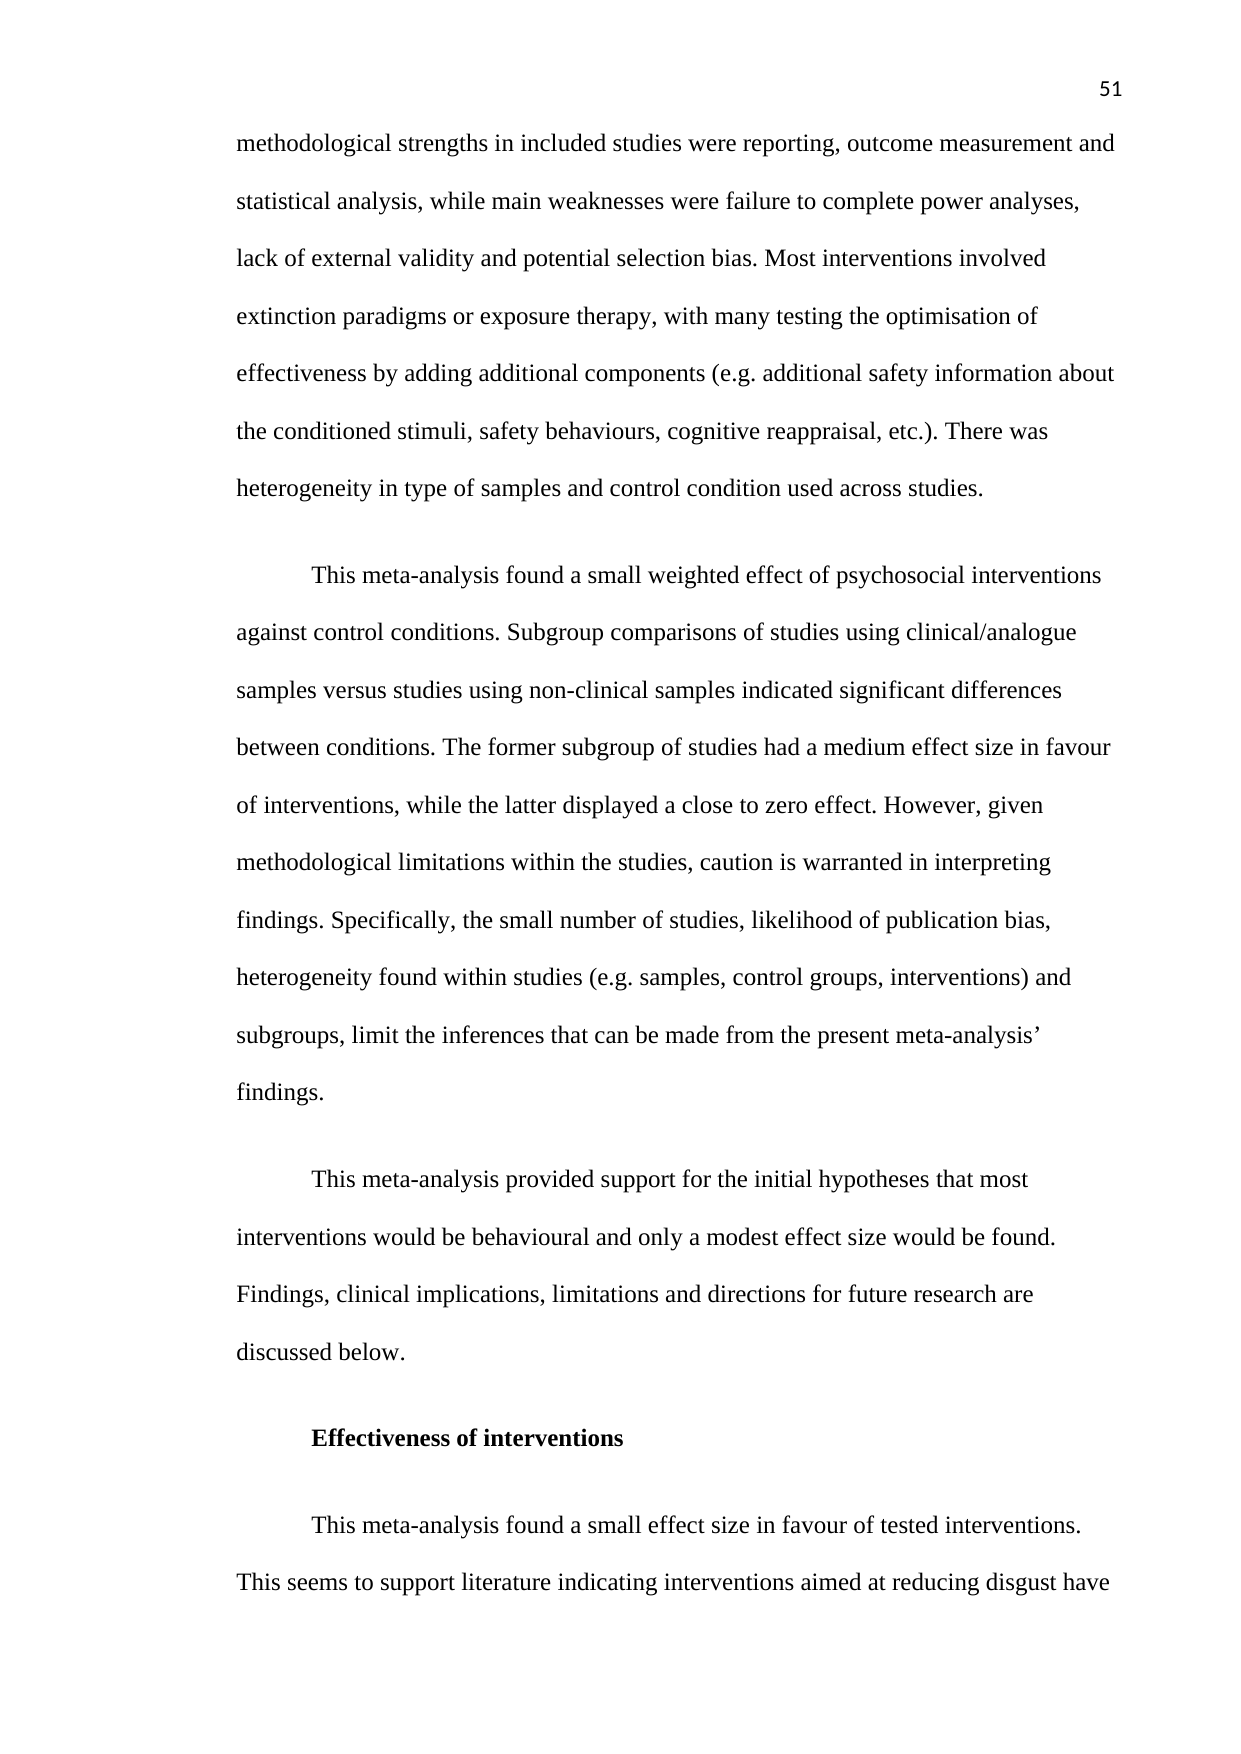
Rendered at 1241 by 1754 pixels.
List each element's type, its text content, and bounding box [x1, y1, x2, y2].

subtitle Effectiveness of interventions [236, 1423, 1122, 1452]
text This meta-analysis found a small weighted effect of psychosocial interventions against control conditions. Subgroup comparisons of studies using clinical/analogue samples versus studies using non-clinical samples indicated significant differences between conditions. The former subgroup of studies had a medium effect size in favour of interventions, while the latter displayed a close to zero effect. However, given methodological limitations within the studies, caution is warranted in interpreting findings. Specifically, the small number of studies, likelihood of publication bias, heterogeneity found within studies (e.g. samples, control groups, interventions) and subgroups, limit the inferences that can be made from the present meta-analysis’ findings. [236, 560, 1122, 1106]
text This meta-analysis provided support for the initial hypotheses that most interventions would be behavioural and only a modest effect size would be found. Findings, clinical implications, limitations and directions for future research are discussed below. [236, 1164, 1122, 1365]
